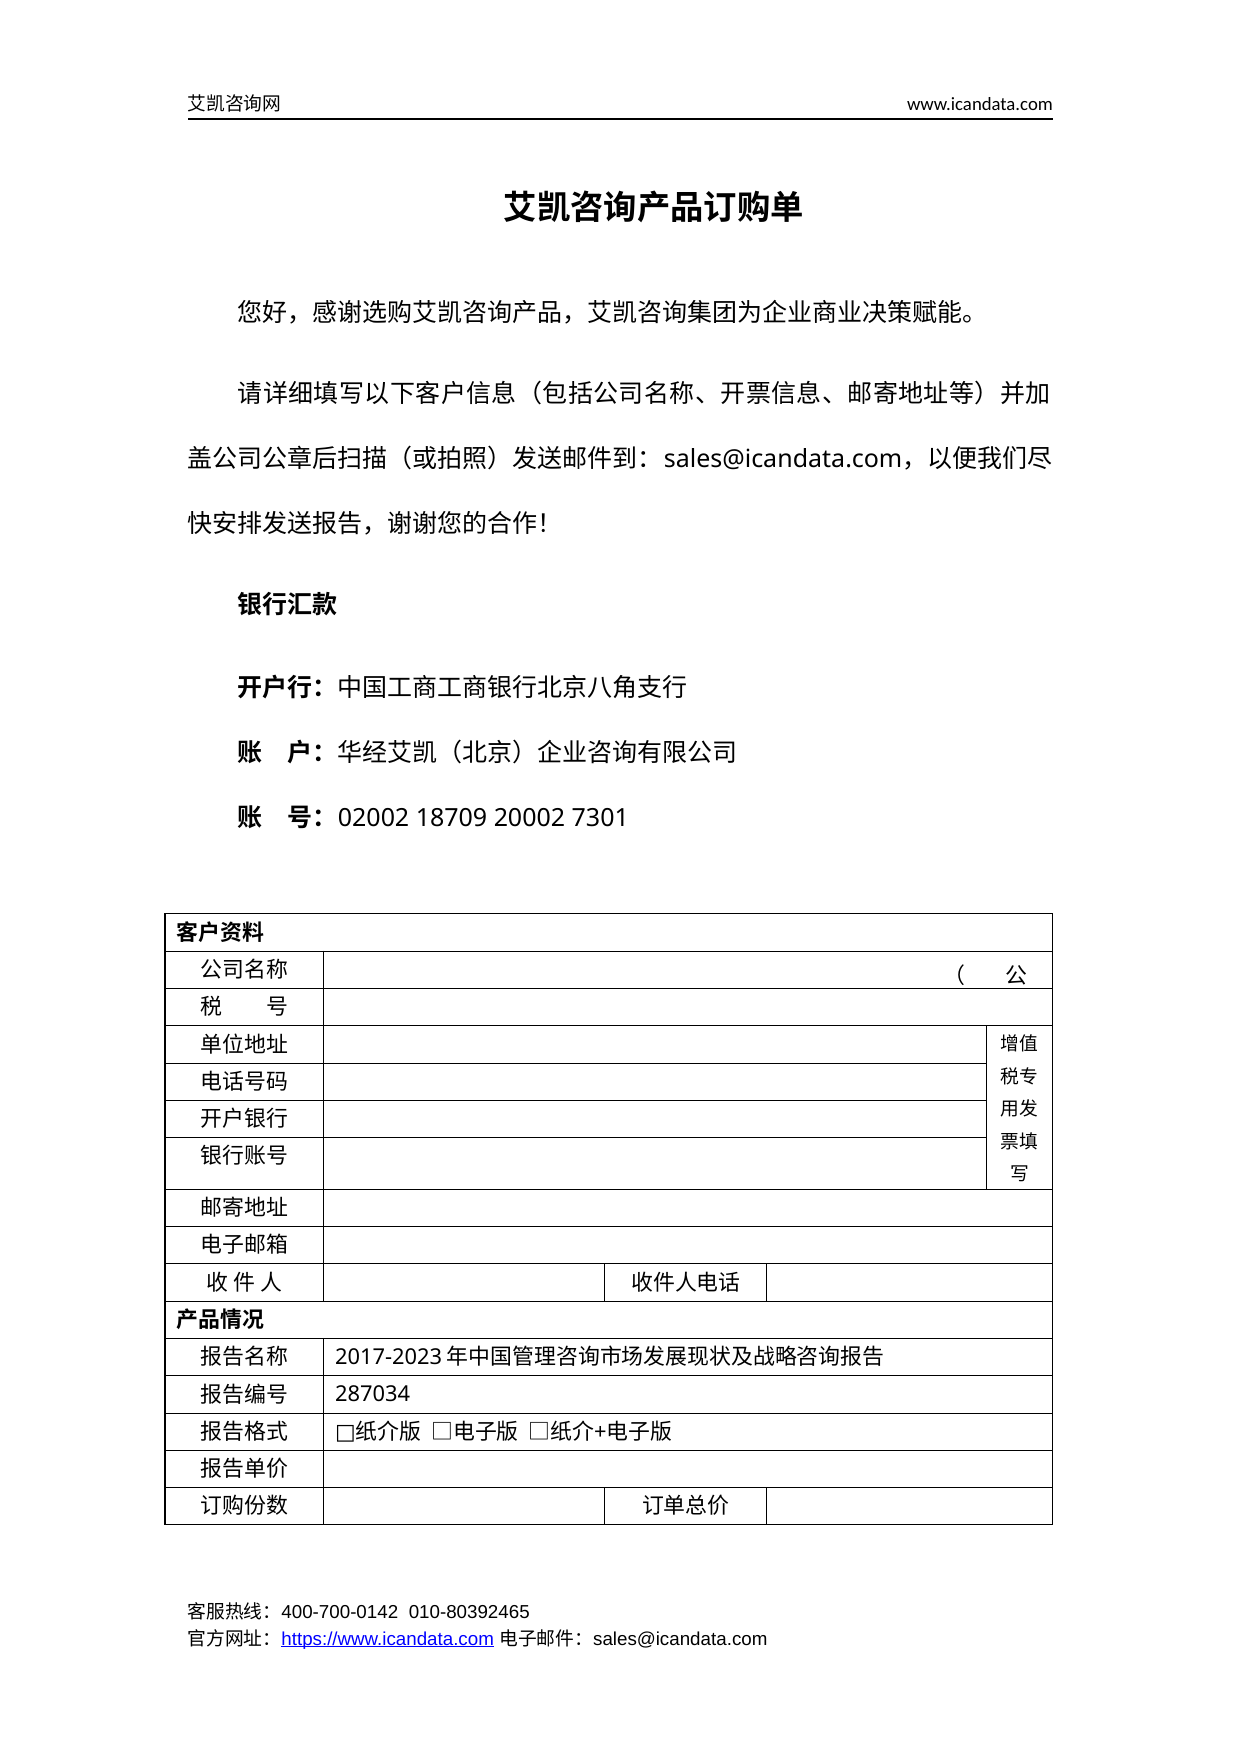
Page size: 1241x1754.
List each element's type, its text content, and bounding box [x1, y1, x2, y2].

table_cell 报告格式 [166, 1414, 323, 1450]
table_cell 报告编号 [166, 1376, 323, 1412]
text 您好，感谢选购艾凯咨询产品，艾凯咨询集团为企业商业决策赋能。 [187, 278, 1053, 343]
text 请详细填写以下客户信息（包括公司名称、开票信息、邮寄地址等）并加盖公司公章后扫描（或拍照）发送邮件到：sales@icandata.com，以便我们尽快安排发送报告，谢谢您的合作！ [187, 359, 1053, 554]
table_cell 收件人电话 [605, 1264, 766, 1301]
table_cell [324, 989, 1052, 1025]
table_cell [324, 1488, 604, 1524]
text 账 号：02002 18709 20002 7301 [187, 783, 1053, 848]
table_cell 邮寄地址 [166, 1190, 323, 1226]
table_cell 产品情况 [166, 1302, 1052, 1338]
table_cell [324, 1138, 986, 1189]
table_cell 收 件 人 [166, 1264, 323, 1301]
table_cell 报告名称 [166, 1339, 323, 1375]
text 开户行：中国工商工商银行北京八角支行 [187, 653, 1053, 718]
table_cell 电子邮箱 [166, 1227, 323, 1263]
table_cell [767, 1264, 1052, 1301]
table_cell [324, 1190, 1052, 1226]
table_cell 287034 [324, 1376, 1052, 1412]
table_cell 订单总价 [605, 1488, 766, 1524]
table_cell 报告单价 [166, 1451, 323, 1487]
table_cell 电话号码 [166, 1064, 323, 1100]
table_cell □纸介版 □电子版 □纸介+电子版 [324, 1414, 1052, 1450]
table_cell [767, 1488, 1052, 1524]
table_cell [324, 1264, 604, 1301]
text 账 户：华经艾凯（北京）企业咨询有限公司 [187, 718, 1053, 783]
table_cell [324, 1101, 986, 1137]
table_cell 税 号 [166, 989, 323, 1025]
table_cell 开户银行 [166, 1101, 323, 1137]
text 艾凯咨询产品订购单 [187, 172, 1053, 237]
table_cell 订购份数 [166, 1488, 323, 1524]
table_cell 增值税专用发票填写 [987, 1026, 1052, 1189]
table_header 客户资料 [166, 914, 1052, 951]
table_cell [324, 1064, 986, 1100]
table_cell [324, 952, 1052, 988]
text 银行汇款 [187, 570, 1053, 635]
table_cell 银行账号 [166, 1138, 323, 1189]
table_cell 单位地址 [166, 1026, 323, 1062]
table_cell [324, 1026, 986, 1062]
table_cell 2017-2023年中国管理咨询市场发展现状及战略咨询报告 [324, 1339, 1052, 1375]
table_cell [324, 1451, 1052, 1487]
table_cell [324, 1227, 1052, 1263]
table_cell 公司名称 [166, 952, 323, 988]
